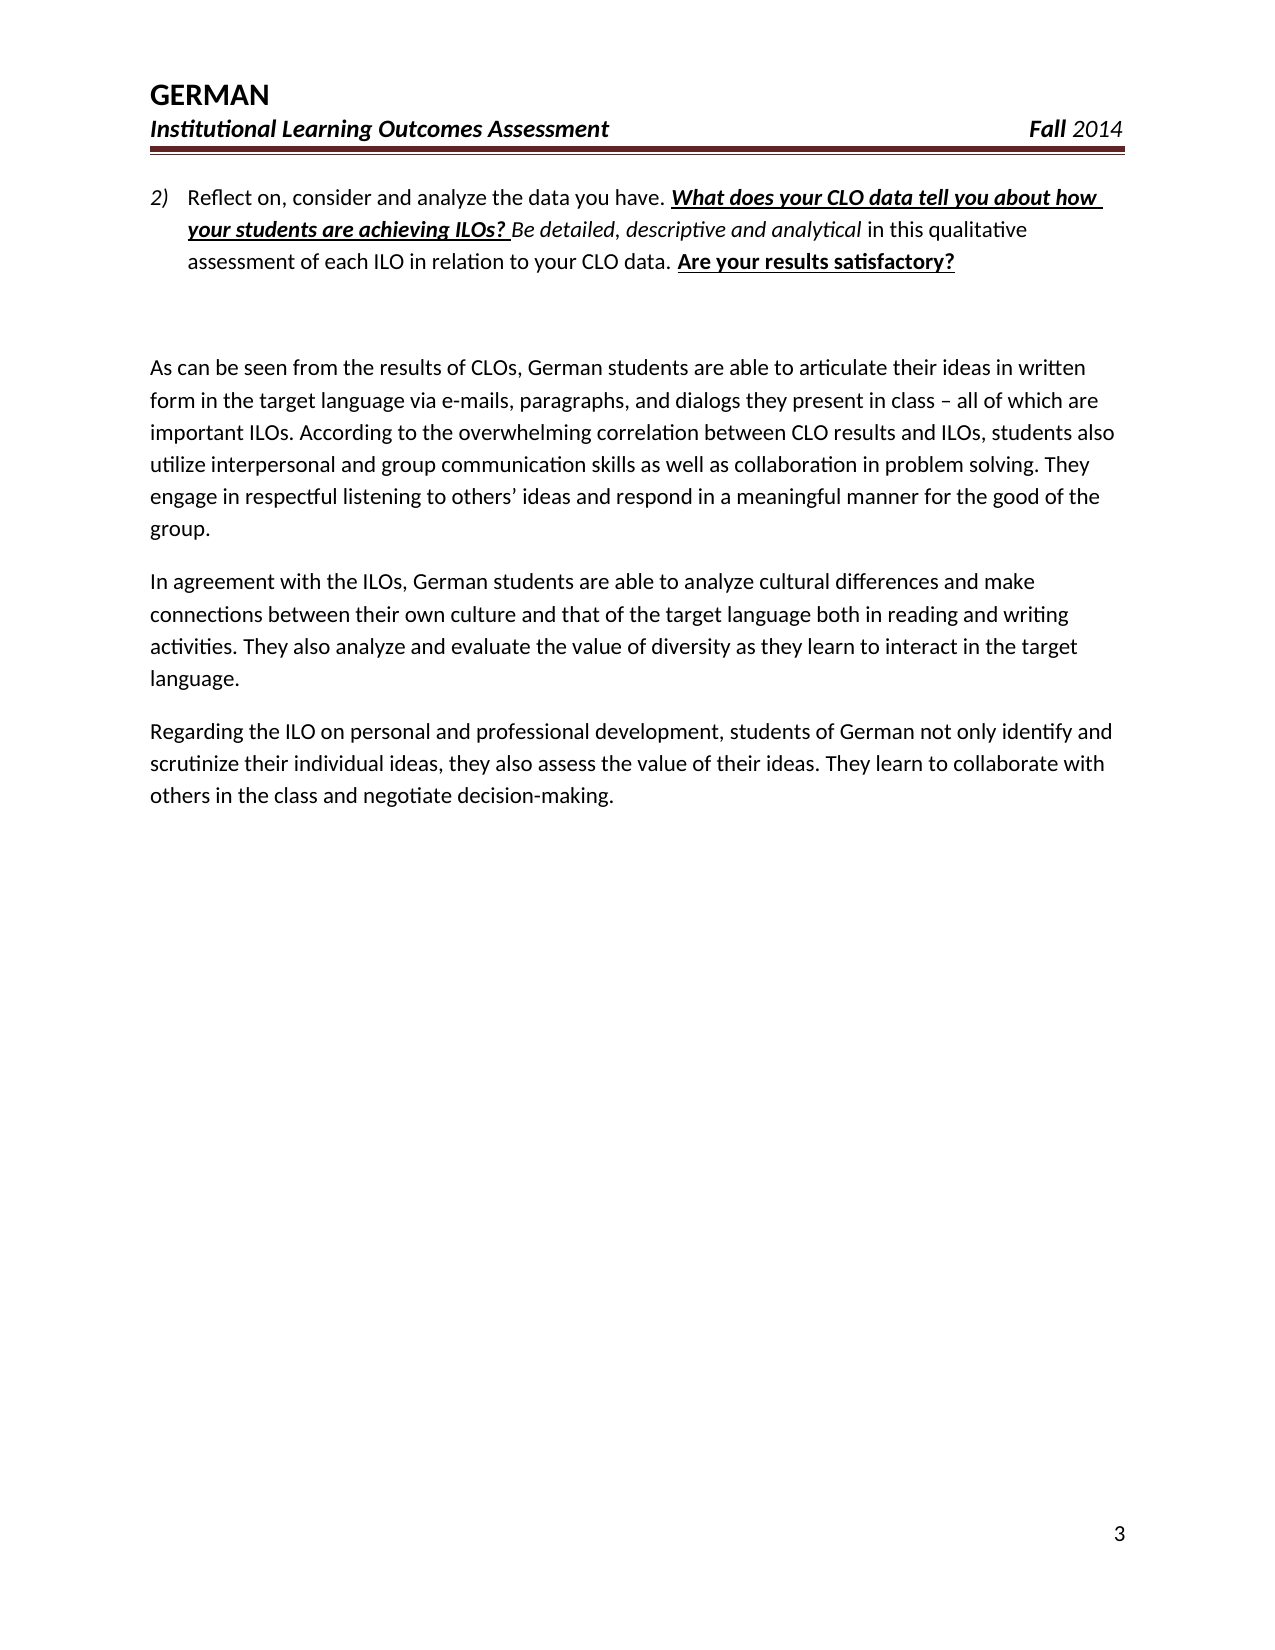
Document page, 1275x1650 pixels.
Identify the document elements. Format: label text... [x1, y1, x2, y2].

list Reflect on, consider and analyze the data you have. What does your CLO data tell you about how your students are achieving ILOs? Be detailed, descriptive and analytical in this qualitative assessment of each ILO in relation to your CLO data. Are your results satisfactory? [150, 183, 1125, 276]
text In agreement with the ILOs, German students are able to analyze cultural differences and make connections between their own culture and that of the target language both in reading and writing activities. They also analyze and evaluate the value of diversity as they learn to interact in the target language. [150, 567, 1125, 692]
text As can be seen from the results of CLOs, German students are able to articulate their ideas in written form in the target language via e-mails, paragraphs, and dialogs they present in class – all of which are important ILOs. According to the overwhelming correlation between CLO results and ILOs, students also utilize interpersonal and group communication skills as well as collaboration in problem solving. They engage in respectful listening to others’ ideas and respond in a meaningful manner for the good of the group. [150, 353, 1125, 542]
text Regarding the ILO on personal and professional development, students of German not only identify and scrutinize their individual ideas, they also assess the value of their ideas. They learn to collaborate with others in the class and negotiate decision-making. [150, 717, 1125, 809]
